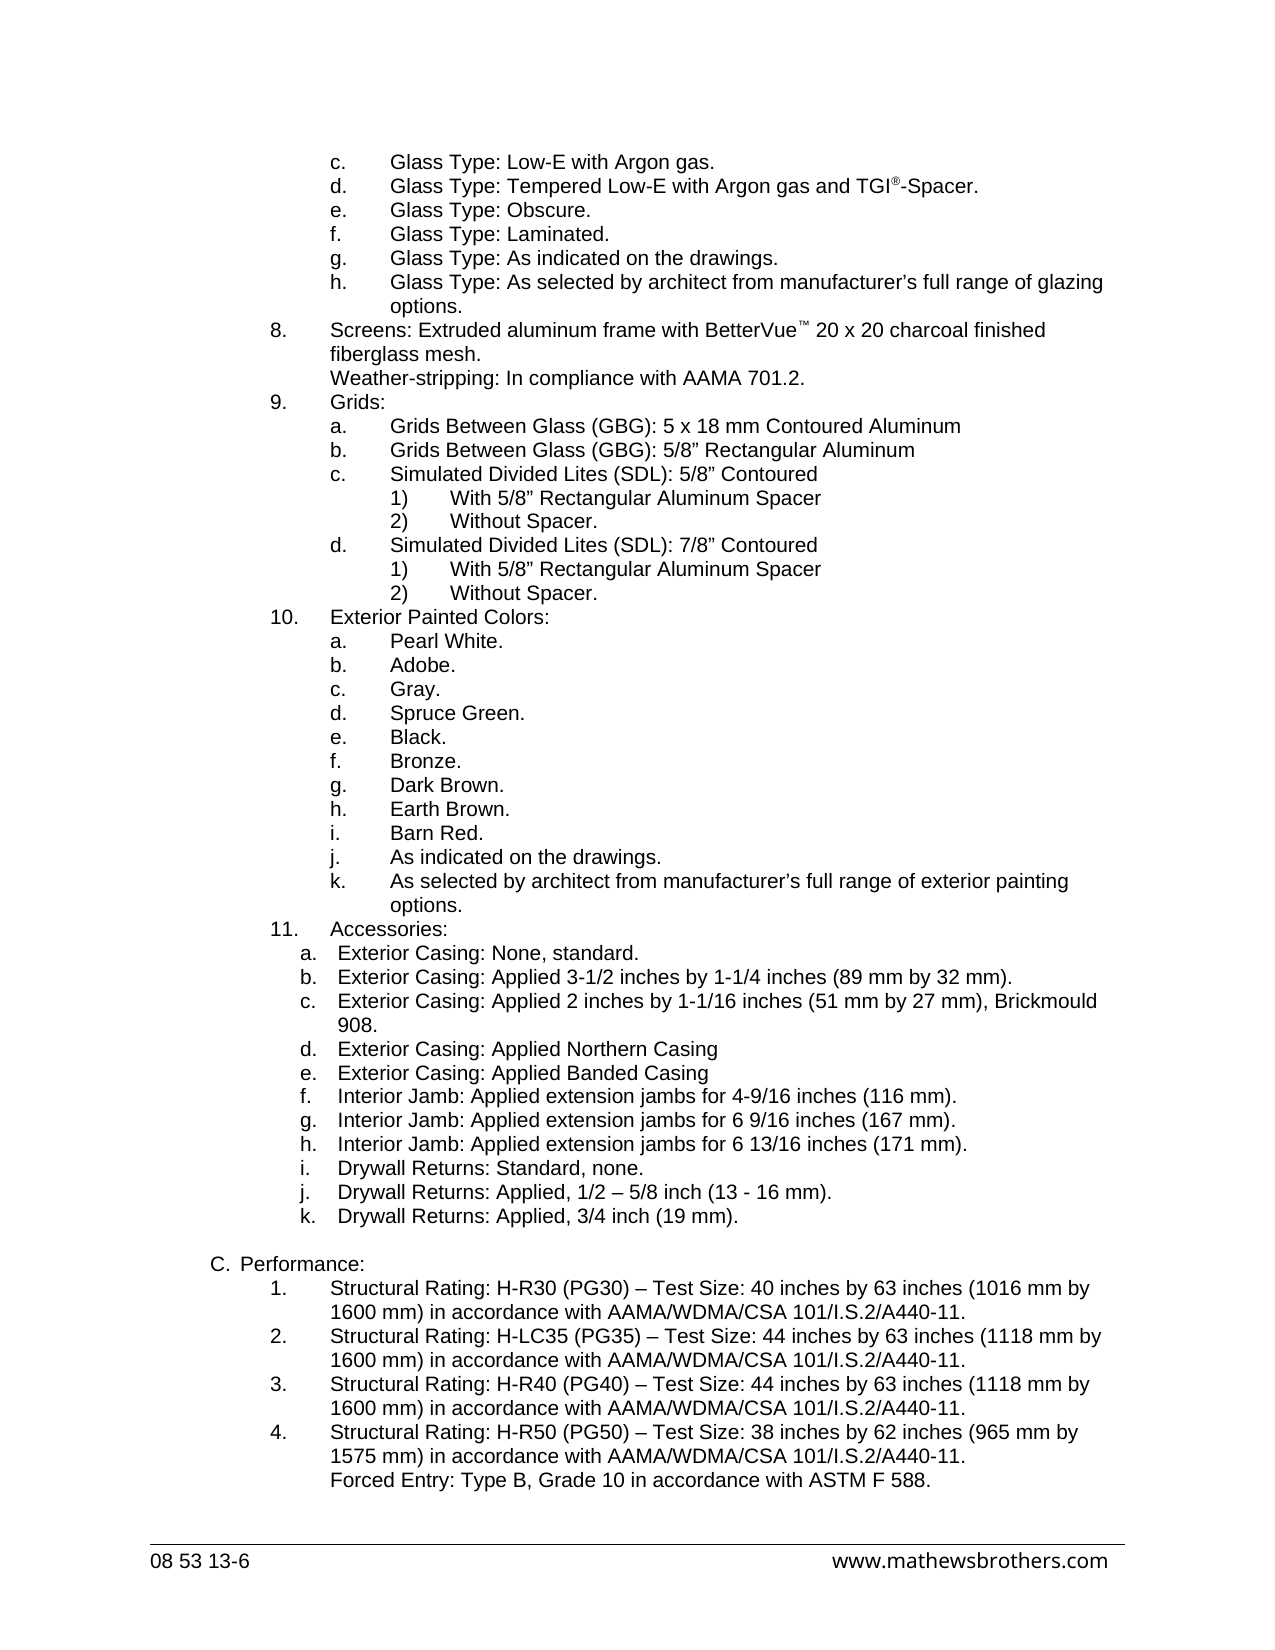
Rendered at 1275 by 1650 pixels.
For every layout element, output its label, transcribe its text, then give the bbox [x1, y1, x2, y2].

list Drywall Returns: Applied, 1/2 – 5/8 inch (13 - 16 mm). [300, 1180, 1125, 1204]
text Performance: [210, 1252, 1125, 1276]
list Interior Jamb: Applied extension jambs for 6 13/16 inches (171 mm). [300, 1132, 1125, 1156]
list Drywall Returns: Applied, 3/4 inch (19 mm). [300, 1204, 1125, 1228]
text Glass Type: Low-E with Argon gas. [330, 150, 1125, 174]
text Structural Rating: H-R30 (PG30) – Test Size: 40 inches by 63 inches (1016 mm by 1600 mm) in accordance with AAMA/WDMA/CSA 101/I.S.2/A440-11. [270, 1276, 1125, 1324]
text As indicated on the drawings. [330, 845, 1125, 869]
list Exterior Casing: Applied Northern Casing [300, 1036, 1125, 1060]
text Barn Red. [330, 821, 1125, 845]
list Interior Jamb: Applied extension jambs for 4-9/16 inches (116 mm). [300, 1084, 1125, 1108]
text Simulated Divided Lites (SDL): 5/8” Contoured [330, 461, 1125, 485]
text Earth Brown. [330, 797, 1125, 821]
text Glass Type: Tempered Low-E with Argon gas and TGI®-Spacer. [330, 174, 1125, 198]
list Exterior Casing: Applied 2 inches by 1-1/16 inches (51 mm by 27 mm), Brickmould 908. [300, 988, 1125, 1036]
text As selected by architect from manufacturer’s full range of exterior painting options. [330, 869, 1125, 917]
text Glass Type: Laminated. [330, 222, 1125, 246]
text Grids: [270, 389, 1125, 413]
text Spruce Green. [330, 701, 1125, 725]
text Gray. [330, 677, 1125, 701]
text Structural Rating: H-R40 (PG40) – Test Size: 44 inches by 63 inches (1118 mm by 1600 mm) in accordance with AAMA/WDMA/CSA 101/I.S.2/A440-11. [270, 1372, 1125, 1420]
list Exterior Casing: Applied 3-1/2 inches by 1-1/4 inches (89 mm by 32 mm). [300, 964, 1125, 988]
text Simulated Divided Lites (SDL): 7/8” Contoured [330, 533, 1125, 557]
text Pearl White. [330, 629, 1125, 653]
text Adobe. [330, 653, 1125, 677]
text Structural Rating: H-R50 (PG50) – Test Size: 38 inches by 62 inches (965 mm by 1575 mm) in accordance with AAMA/WDMA/CSA 101/I.S.2/A440-11. [270, 1420, 1125, 1468]
text Grids Between Glass (GBG): 5 x 18 mm Contoured Aluminum [330, 413, 1125, 437]
text Glass Type: Obscure. [330, 198, 1125, 222]
text Accessories: [270, 917, 1125, 941]
text Exterior Painted Colors: [270, 605, 1125, 629]
text Structural Rating: H-LC35 (PG35) – Test Size: 44 inches by 63 inches (1118 mm by 1600 mm) in accordance with AAMA/WDMA/CSA 101/I.S.2/A440-11. [270, 1324, 1125, 1372]
text With 5/8” Rectangular Aluminum Spacer [390, 485, 1125, 509]
text With 5/8” Rectangular Aluminum Spacer [390, 557, 1125, 581]
text Black. [330, 725, 1125, 749]
list Forced Entry: Type B, Grade 10 in accordance with ASTM F 588. [330, 1468, 1125, 1492]
list Weather-stripping: In compliance with AAMA 701.2. [330, 366, 1125, 389]
list Exterior Casing: Applied Banded Casing [300, 1060, 1125, 1084]
list Exterior Casing: None, standard. [300, 941, 1125, 964]
text Glass Type: As selected by architect from manufacturer’s full range of glazing options. [330, 270, 1125, 318]
text Without Spacer. [390, 509, 1125, 533]
text Glass Type: As indicated on the drawings. [330, 246, 1125, 270]
text Bronze. [330, 749, 1125, 773]
text Screens: Extruded aluminum frame with BetterVue™ 20 x 20 charcoal finished fiberglass mesh. [270, 318, 1125, 366]
text Without Spacer. [390, 581, 1125, 605]
text Dark Brown. [330, 773, 1125, 797]
text Grids Between Glass (GBG): 5/8” Rectangular Aluminum [330, 437, 1125, 461]
list Drywall Returns: Standard, none. [300, 1156, 1125, 1180]
list Interior Jamb: Applied extension jambs for 6 9/16 inches (167 mm). [300, 1108, 1125, 1132]
